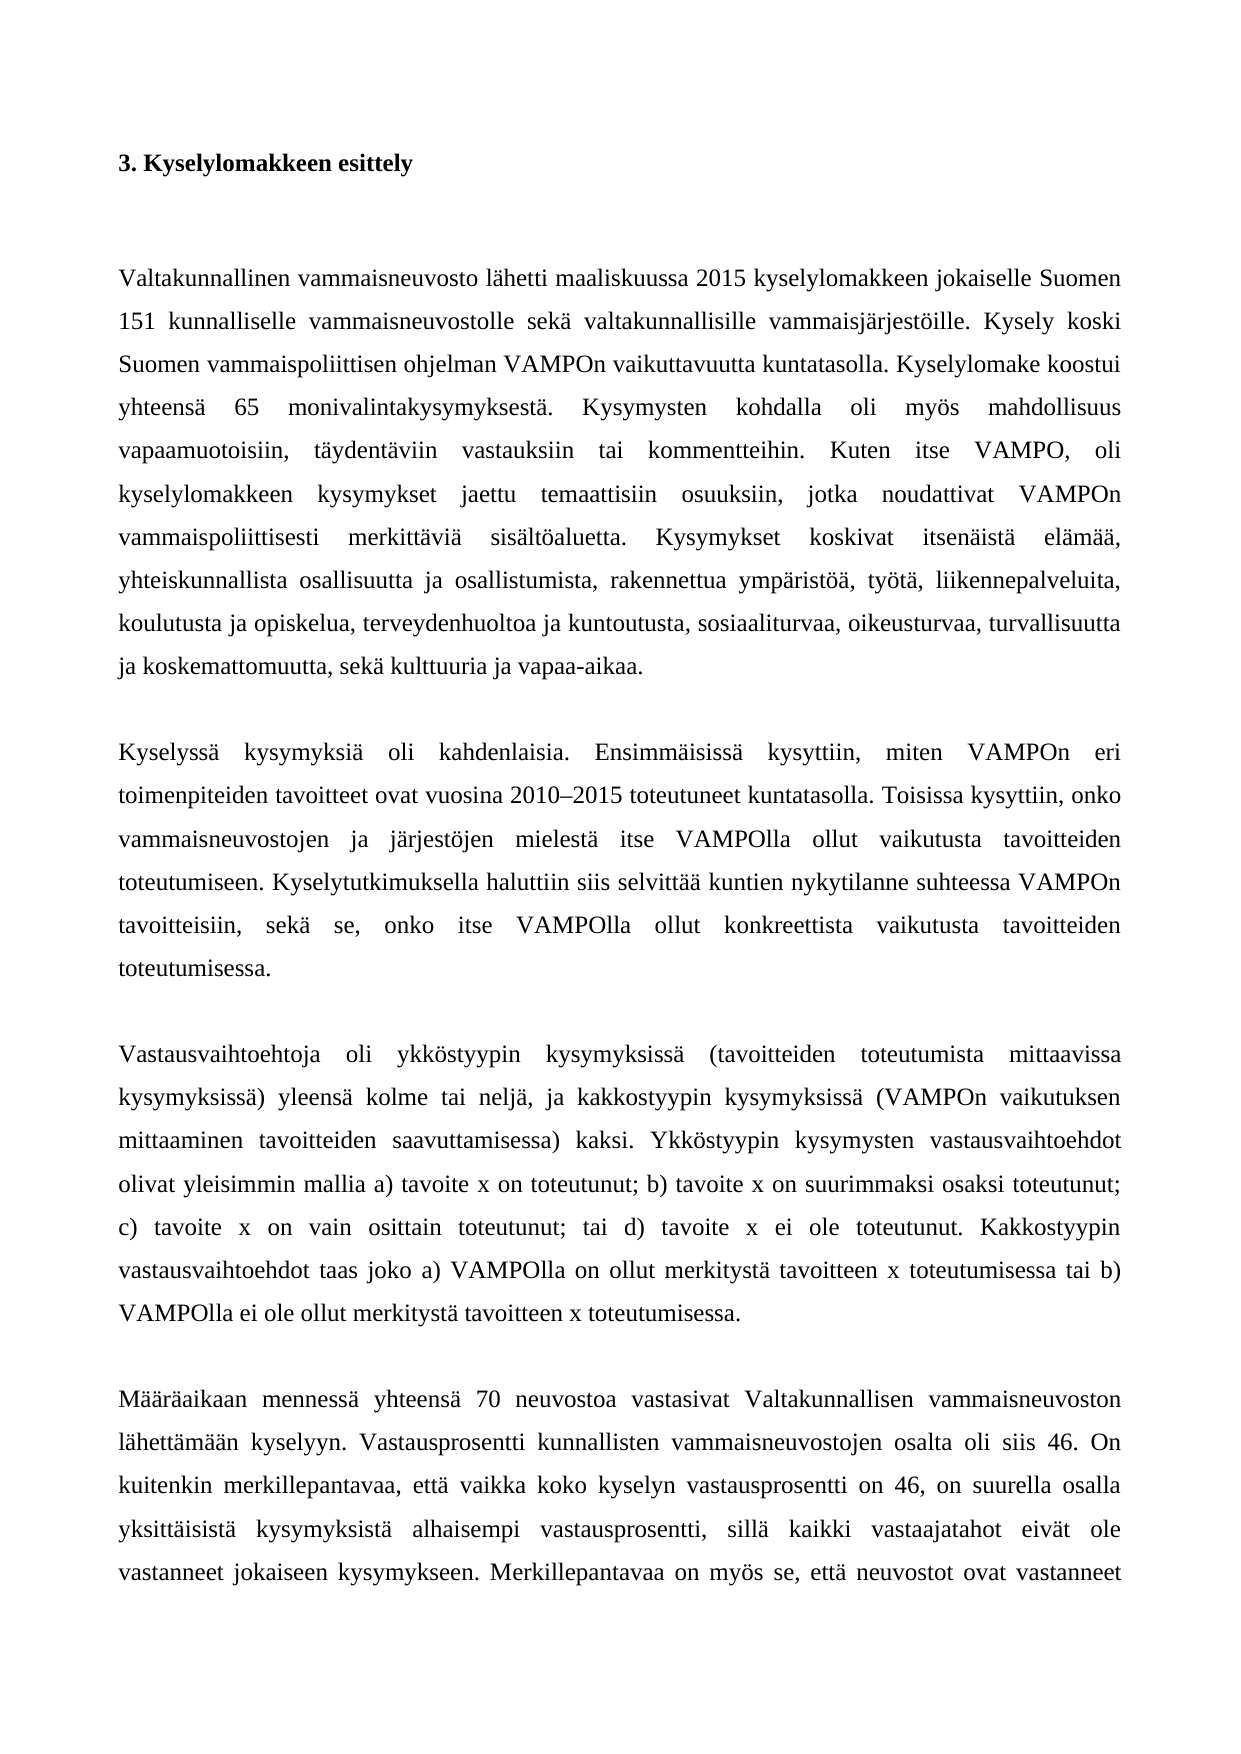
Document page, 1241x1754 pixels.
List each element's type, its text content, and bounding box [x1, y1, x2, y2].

text Kyselyssä kysymyksiä oli kahdenlaisia. Ensimmäisissä kysyttiin, miten VAMPOn eri toimenpiteiden tavoitteet ovat vuosina 2010–2015 toteutuneet kuntatasolla. Toisissa kysyttiin, onko vammaisneuvostojen ja järjestöjen mielestä itse VAMPOlla ollut vaikutusta tavoitteiden toteutumiseen. Kyselytutkimuksella haluttiin siis selvittää kuntien nykytilanne suhteessa VAMPOn tavoitteisiin, sekä se, onko itse VAMPOlla ollut konkreettista vaikutusta tavoitteiden toteutumisessa. [118, 737, 1122, 982]
text 3. Kyselylomakkeen esittely [118, 148, 1122, 176]
text Vastausvaihtoehtoja oli ykköstyypin kysymyksissä (tavoitteiden toteutumista mittaavissa kysymyksissä) yleensä kolme tai neljä, ja kakkostyypin kysymyksissä (VAMPOn vaikutuksen mittaaminen tavoitteiden saavuttamisessa) kaksi. Ykköstyypin kysymysten vastausvaihtoehdot olivat yleisimmin mallia a) tavoite x on toteutunut; b) tavoite x on suurimmaksi osaksi toteutunut; c) tavoite x on vain osittain toteutunut; tai d) tavoite x ei ole toteutunut. Kakkostyypin vastausvaihtoehdot taas joko a) VAMPOlla on ollut merkitystä tavoitteen x toteutumisessa tai b) VAMPOlla ei ole ollut merkitystä tavoitteen x toteutumisessa. [118, 1039, 1122, 1327]
text Valtakunnallinen vammaisneuvosto lähetti maaliskuussa 2015 kyselylomakkeen jokaiselle Suomen 151 kunnalliselle vammaisneuvostolle sekä valtakunnallisille vammaisjärjestöille. Kysely koski Suomen vammaispoliittisen ohjelman VAMPOn vaikuttavuutta kuntatasolla. Kyselylomake koostui yhteensä 65 monivalintakysymyksestä. Kysymysten kohdalla oli myös mahdollisuus vapaamuotoisiin, täydentäviin vastauksiin tai kommentteihin. Kuten itse VAMPO, oli kyselylomakkeen kysymykset jaettu temaattisiin osuuksiin, jotka noudattivat VAMPOn vammaispoliittisesti merkittäviä sisältöaluetta. Kysymykset koskivat itsenäistä elämää, yhteiskunnallista osallisuutta ja osallistumista, rakennettua ympäristöä, työtä, liikennepalveluita, koulutusta ja opiskelua, terveydenhuoltoa ja kuntoutusta, sosiaaliturvaa, oikeusturvaa, turvallisuutta ja koskemattomuutta, sekä kulttuuria ja vapaa-aikaa. [118, 263, 1122, 680]
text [118, 1384, 1122, 1586]
